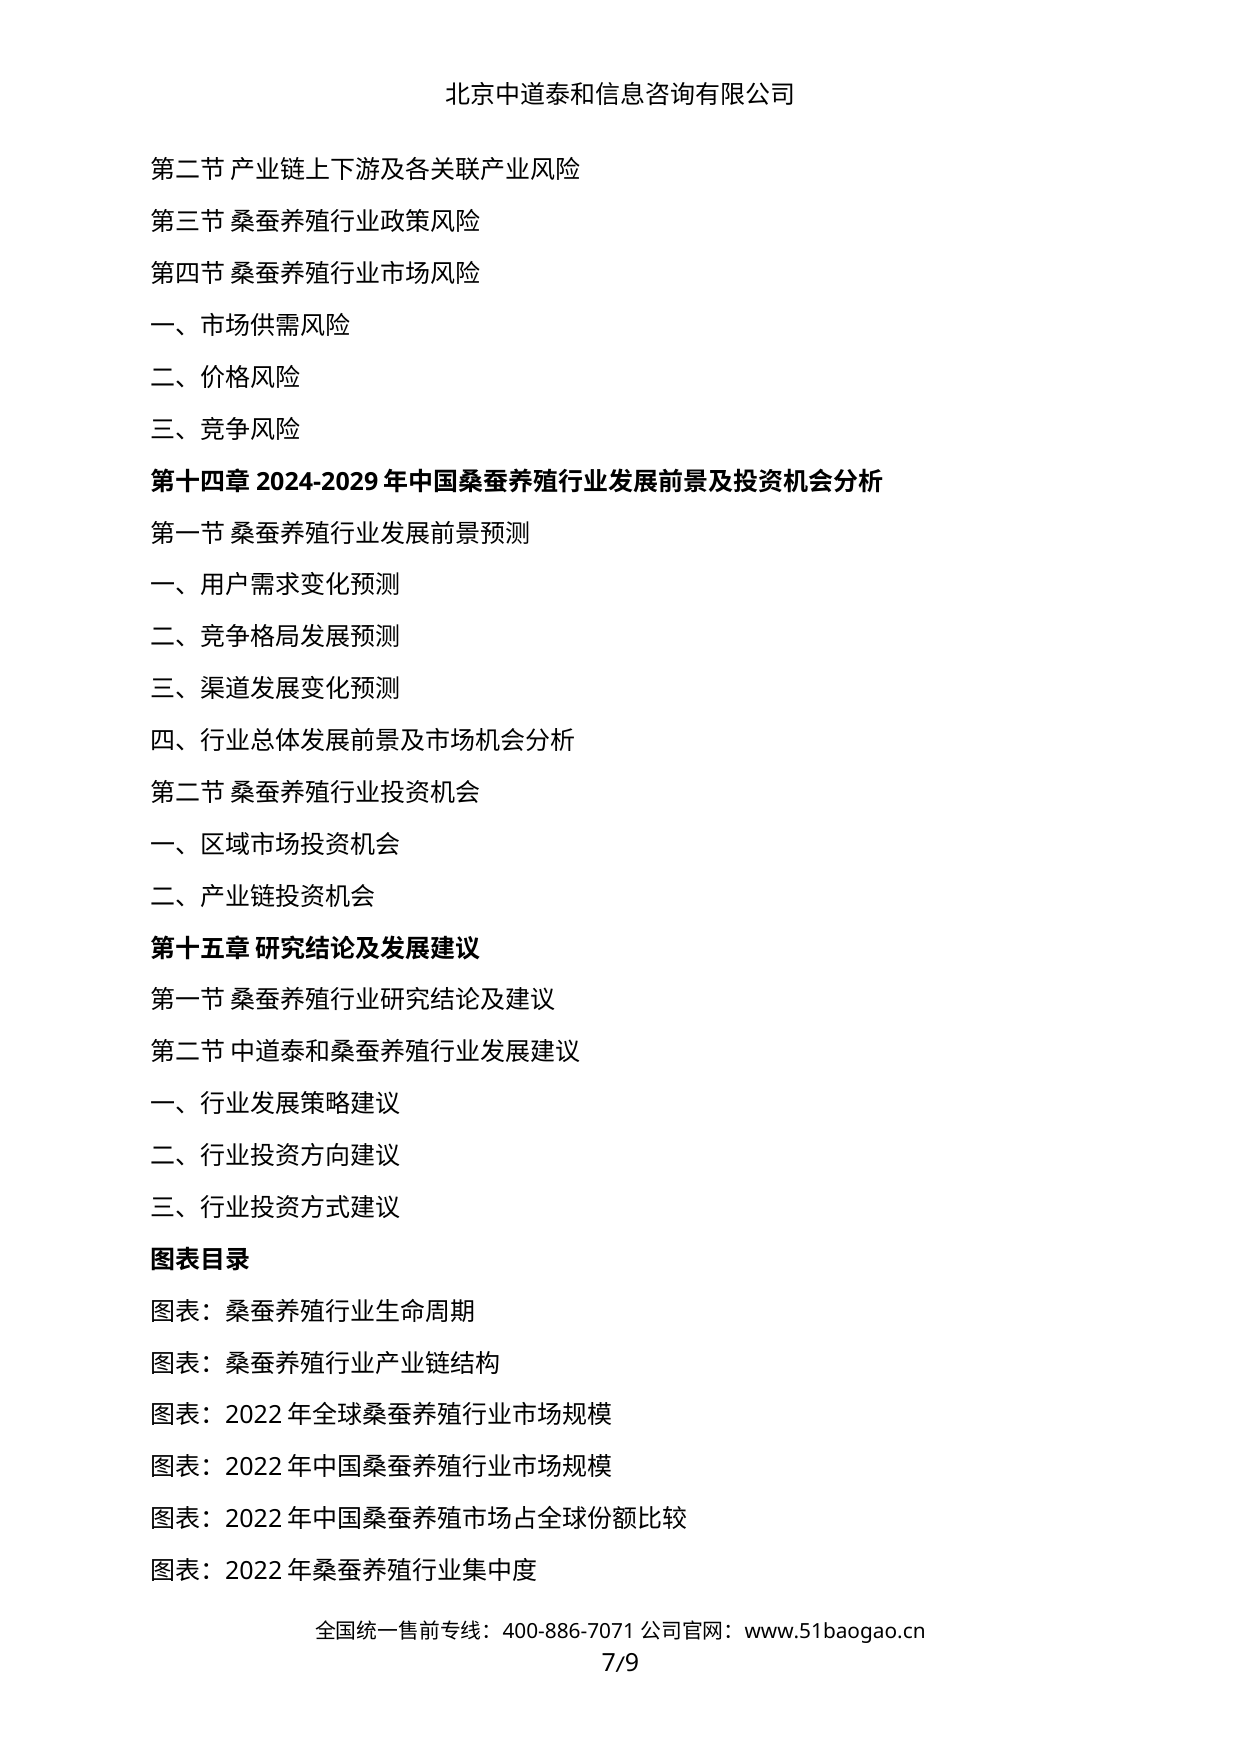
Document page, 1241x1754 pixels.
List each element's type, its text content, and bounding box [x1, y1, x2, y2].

text 图表：桑蚕养殖行业生命周期 [150, 1291, 1090, 1327]
text 图表目录 [150, 1239, 1090, 1276]
text 图表：桑蚕养殖行业产业链结构 [150, 1343, 1090, 1379]
text 第二节 中道泰和桑蚕养殖行业发展建议 [150, 1032, 1090, 1068]
text 第二节 桑蚕养殖行业投资机会 [150, 772, 1090, 809]
text 图表：2022年中国桑蚕养殖市场占全球份额比较 [150, 1499, 1090, 1535]
text 图表：2022年中国桑蚕养殖行业市场规模 [150, 1447, 1090, 1483]
text 第一节 桑蚕养殖行业发展前景预测 [150, 513, 1090, 549]
text 一、区域市场投资机会 [150, 824, 1090, 861]
text 二、产业链投资机会 [150, 876, 1090, 912]
text 四、行业总体发展前景及市场机会分析 [150, 721, 1090, 757]
text 三、竞争风险 [150, 409, 1090, 446]
text 第三节 桑蚕养殖行业政策风险 [150, 202, 1090, 238]
text 图表：2022年桑蚕养殖行业集中度 [150, 1551, 1090, 1587]
text 二、价格风险 [150, 357, 1090, 394]
text 二、行业投资方向建议 [150, 1136, 1090, 1172]
text 第一节 桑蚕养殖行业研究结论及建议 [150, 980, 1090, 1016]
text 一、市场供需风险 [150, 306, 1090, 342]
text 第十五章 研究结论及发展建议 [150, 928, 1090, 964]
text 一、用户需求变化预测 [150, 565, 1090, 601]
text 三、渠道发展变化预测 [150, 669, 1090, 705]
text 二、竞争格局发展预测 [150, 617, 1090, 653]
text 第十四章 2024-2029年中国桑蚕养殖行业发展前景及投资机会分析 [150, 461, 1090, 497]
text 图表：2022年全球桑蚕养殖行业市场规模 [150, 1395, 1090, 1431]
text 第四节 桑蚕养殖行业市场风险 [150, 254, 1090, 290]
text 三、行业投资方式建议 [150, 1187, 1090, 1224]
text 第二节 产业链上下游及各关联产业风险 [150, 150, 1090, 186]
text 一、行业发展策略建议 [150, 1084, 1090, 1120]
